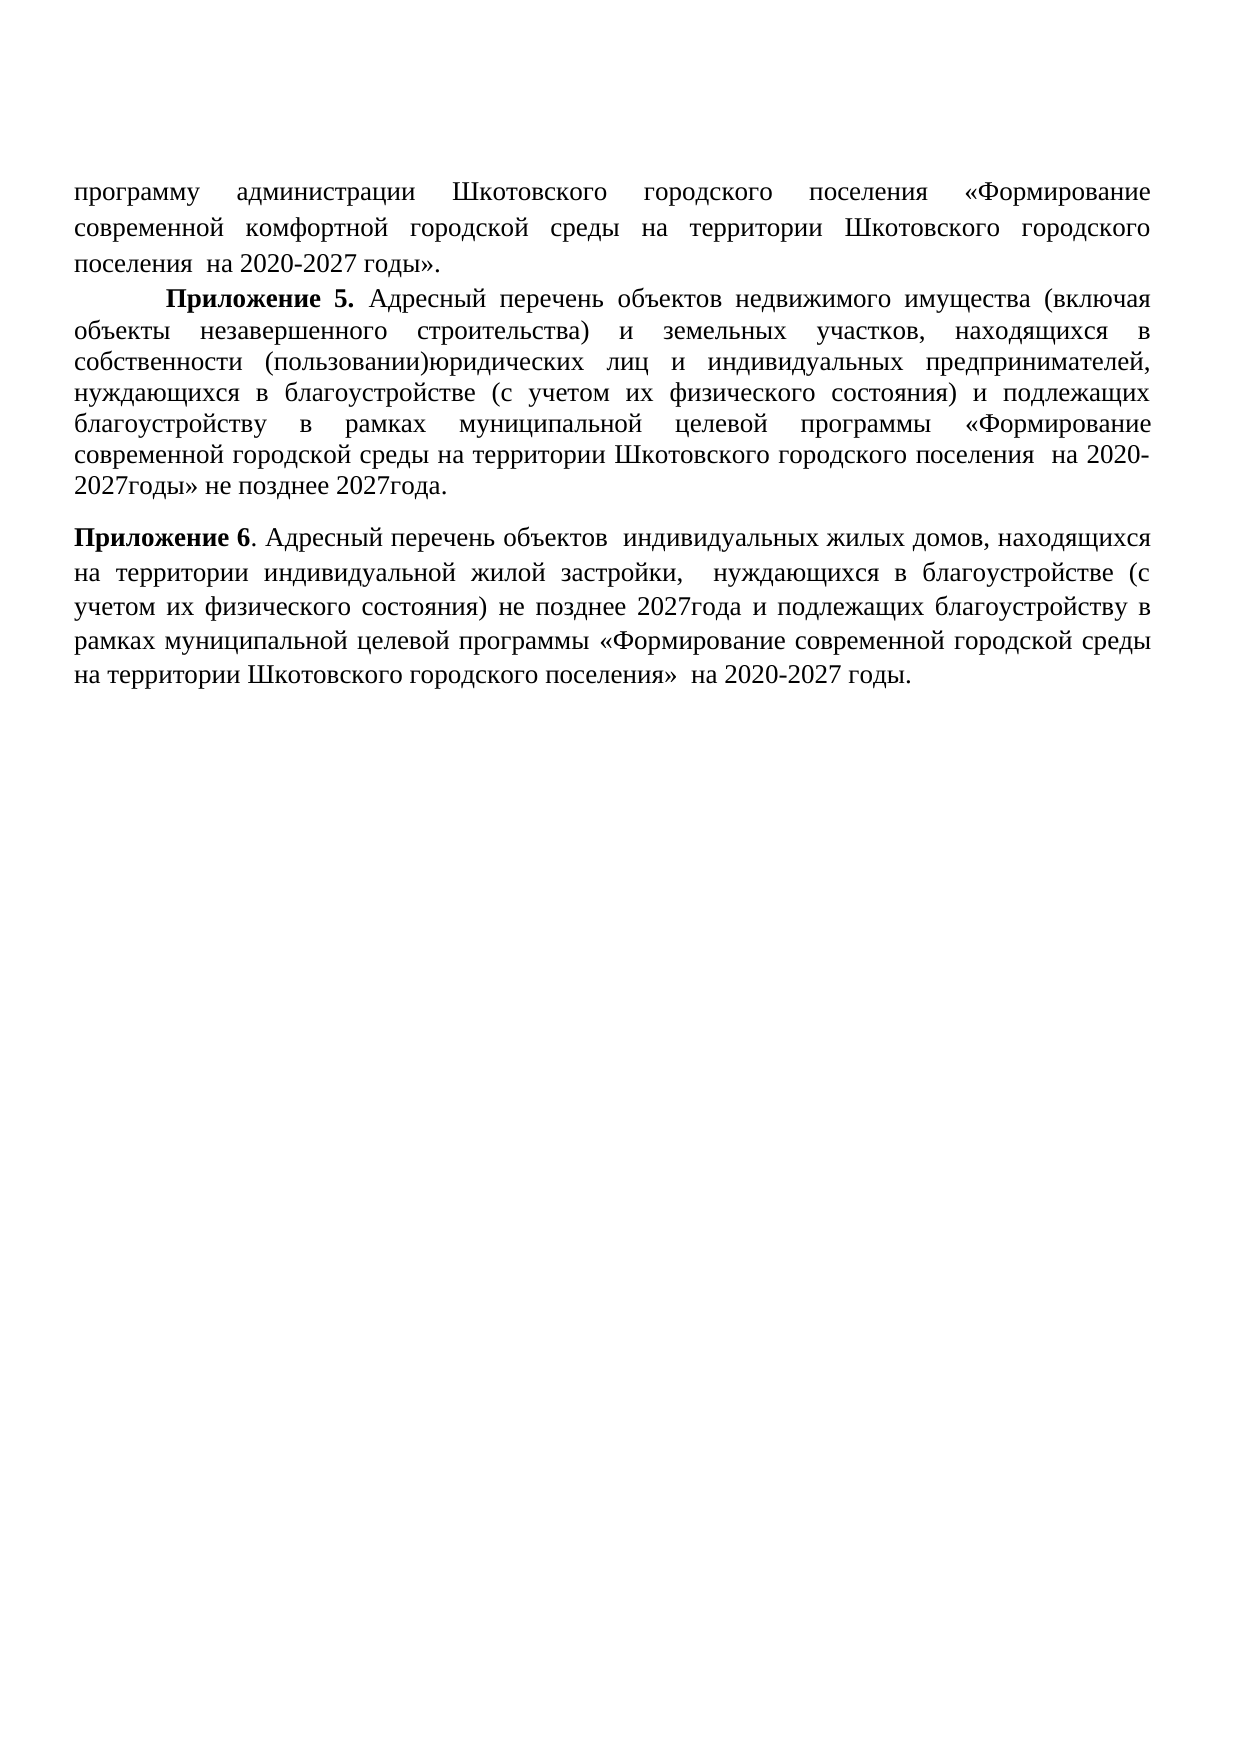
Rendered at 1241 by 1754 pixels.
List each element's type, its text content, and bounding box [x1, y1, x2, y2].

text Приложение 5. Адресный перечень объектов недвижимого имущества (включая объекты незавершенного строительства) и земельных участков, находящихся в собственности (пользовании)юридических лиц и индивидуальных предпринимателей, нуждающихся в благоустройстве (с учетом их физического состояния) и подлежащих благоустройству в рамках муниципальной целевой программы «Формирование современной городской среды на территории Шкотовского городского поселения на 2020-2027годы» не позднее 2027года. [74, 283, 1152, 501]
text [74, 175, 1152, 278]
text Приложение 6. Адресный перечень объектов индивидуальных жилых домов, находящихся на территории индивидуальной жилой застройки, нуждающихся в благоустройстве (с учетом их физического состояния) не позднее 2027года и подлежащих благоустройству в рамках муниципальной целевой программы «Формирование современной городской среды на территории Шкотовского городского поселения» на 2020-2027 годы. [74, 521, 1152, 689]
